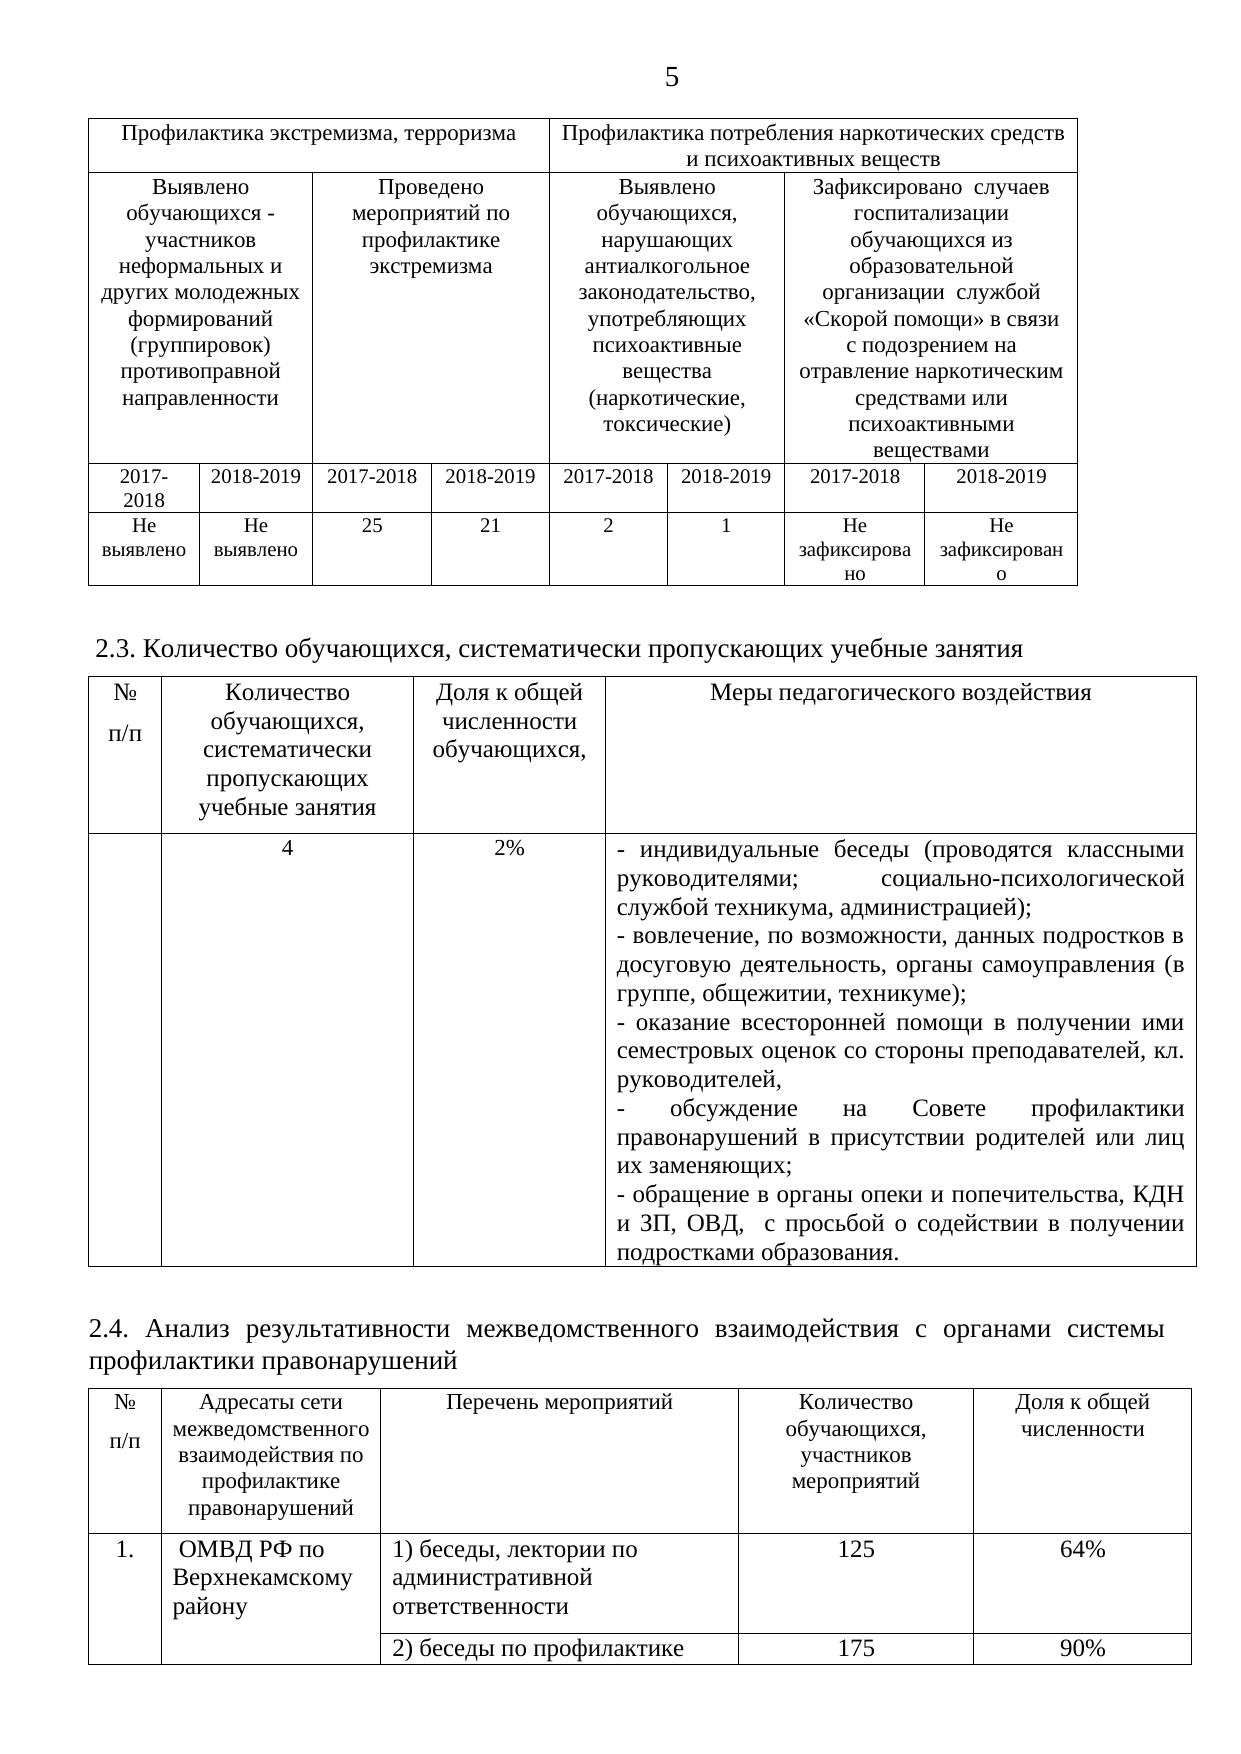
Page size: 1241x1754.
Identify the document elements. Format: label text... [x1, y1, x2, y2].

table_cell 25 [313, 513, 431, 585]
table_cell 2018-2019 [668, 464, 784, 512]
table_cell 2018-2019 [925, 464, 1077, 512]
table_header № п/п [89, 677, 161, 833]
table_header Меры педагогического воздействия [606, 677, 1196, 833]
table_cell 2017-2018 [89, 464, 199, 512]
text 2.4. Анализ результативности межведомственного взаимодействия с органами системы профилактики правонарушений [88, 1313, 1166, 1375]
table_cell 2017-2018 [313, 464, 431, 512]
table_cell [381, 1634, 738, 1664]
text 2.3. Количество обучающихся, систематически пропускающих учебные занятия [88, 632, 1166, 663]
table_header Профилактика экстремизма, терроризма [89, 119, 549, 172]
table_cell - индивидуальные беседы (проводятся классными руководителями; социально-психологической службой техникума, администрацией); - вовлечение, по возможности, данных подростков в досуговую деятельность, органы самоуправления (в группе, общежитии, техникуме); - оказание всесторонней помощи в получении ими семестровых оценок со стороны преподавателей, кл. руководителей, - обсуждение на Совете профилактики правонарушений в присутствии родителей или лиц их заменяющих; - обращение в органы опеки и попечительства, КДН и ЗП, ОВД, с просьбой о содействии в получении подростками образования. [606, 834, 1196, 1266]
table_cell Не зафиксировано [925, 513, 1077, 585]
table_cell Не выявлено [200, 513, 312, 585]
table_cell 2018-2019 [432, 464, 549, 512]
table_header Доля к общей численности [974, 1389, 1191, 1533]
table_header Доля к общей численности обучающихся, [414, 677, 605, 833]
table_cell 175 [739, 1634, 973, 1664]
table_cell Не выявлено [89, 513, 199, 585]
table_cell [89, 834, 161, 1266]
table_cell 4 [162, 834, 413, 1266]
table_cell 2 [550, 513, 667, 585]
table_header Адресаты сети межведомственного взаимодействия по профилактике правонарушений [162, 1389, 380, 1533]
table_cell 64% [974, 1534, 1191, 1632]
table_cell 125 [739, 1534, 973, 1632]
table_cell 1 [668, 513, 784, 585]
table_cell ОМВД РФ по Верхнекамскому району [162, 1534, 380, 1664]
table_header Профилактика потребления наркотических средств и психоактивных веществ [550, 119, 1077, 172]
table_cell Не зафиксировано [785, 513, 924, 585]
table_header № п/п [89, 1389, 161, 1533]
table_cell Зафиксировано случаев госпитализации обучающихся из образовательной организации службой «Скорой помощи» в связи с подозрением на отравление наркотическим средствами или психоактивными веществами [785, 173, 1077, 463]
table_cell 2% [414, 834, 605, 1266]
table_cell 1. [89, 1534, 161, 1664]
table_cell 1) беседы, лектории по административной ответственности [381, 1534, 738, 1632]
table_header Количество обучающихся, систематически пропускающих учебные занятия [162, 677, 413, 833]
table_header Перечень мероприятий [381, 1389, 738, 1533]
table_cell 2018-2019 [200, 464, 312, 512]
table_cell Выявлено обучающихся, нарушающих антиалкогольное законодательство, употребляющих психоактивные вещества (наркотические, токсические) [550, 173, 784, 463]
table_cell Проведено мероприятий по профилактике экстремизма [313, 173, 549, 463]
table_cell Выявлено обучающихся - участников неформальных и других молодежных формирований (группировок) противоправной направленности [89, 173, 312, 463]
table_header Количество обучающихся, участников мероприятий [739, 1389, 973, 1533]
table_cell 90% [974, 1634, 1191, 1664]
table_cell 2017-2018 [785, 464, 924, 512]
table_cell 21 [432, 513, 549, 585]
table_cell 2017-2018 [550, 464, 667, 512]
